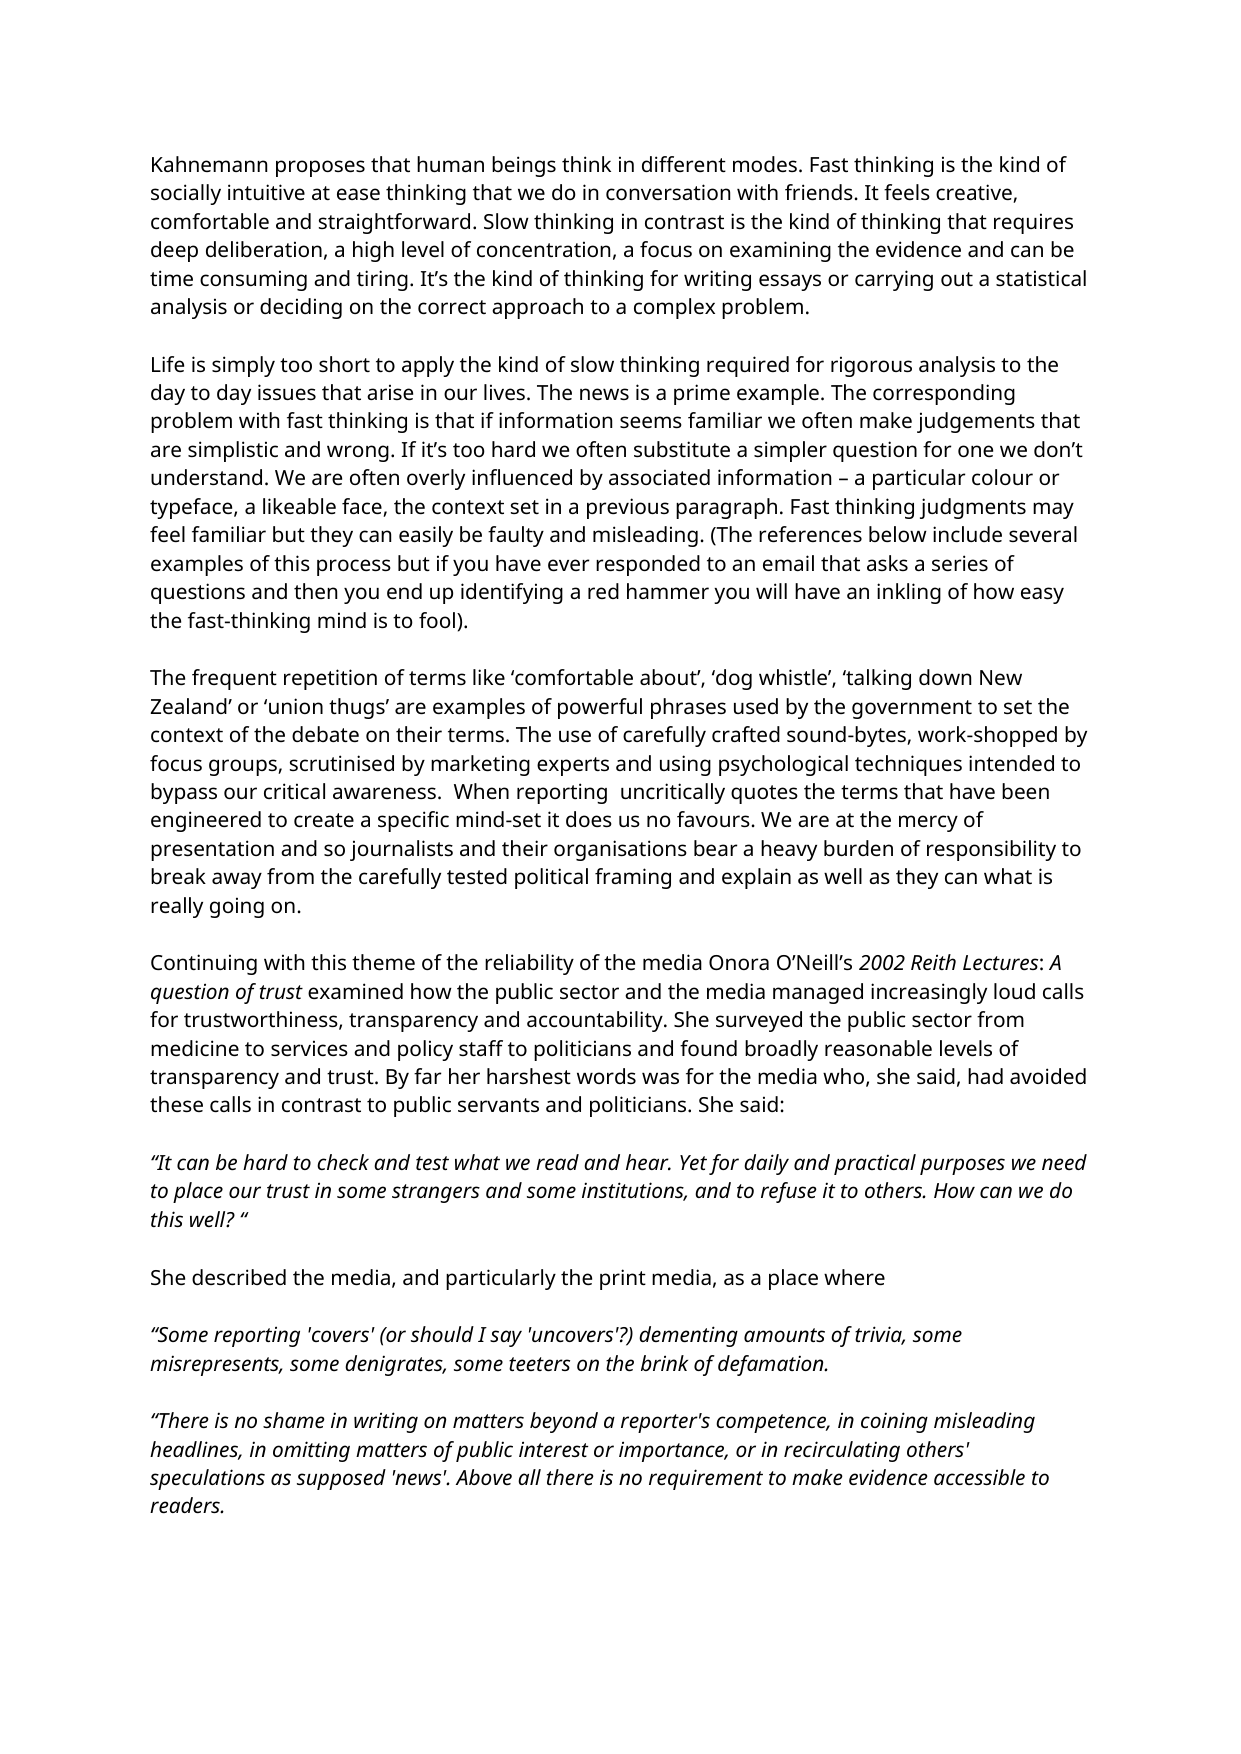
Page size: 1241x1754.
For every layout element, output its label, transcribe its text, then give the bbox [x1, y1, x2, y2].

text Continuing with this theme of the reliability of the media Onora O’Neill’s 2002 Reith Lectures: A question of trust examined how the public sector and the media managed increasingly loud calls for trustworthiness, transparency and accountability. She surveyed the public sector from medicine to services and policy staff to politicians and found broadly reasonable levels of transparency and trust. By far her harshest words was for the media who, she said, had avoided these calls in contrast to public servants and politicians. She said: [150, 948, 1090, 1119]
text “Some reporting 'covers' (or should I say 'uncovers'?) dementing amounts of trivia, some misrepresents, some denigrates, some teeters on the brink of defamation. [150, 1320, 1090, 1377]
text She described the media, and particularly the print media, as a place where [150, 1263, 1090, 1291]
text The frequent repetition of terms like ‘comfortable about’, ‘dog whistle’, ‘talking down New Zealand’ or ‘union thugs’ are examples of powerful phrases used by the government to set the context of the debate on their terms. The use of carefully crafted sound-bytes, work-shopped by focus groups, scrutinised by marketing experts and using psychological techniques intended to bypass our critical awareness. When reporting uncritically quotes the terms that have been engineered to create a specific mind-set it does us no favours. We are at the mercy of presentation and so journalists and their organisations bear a heavy burden of responsibility to break away from the carefully tested political framing and explain as well as they can what is really going on. [150, 663, 1090, 919]
text “It can be hard to check and test what we read and hear. Yet for daily and practical purposes we need to place our trust in some strangers and some institutions, and to refuse it to others. How can we do this well? “ [150, 1148, 1090, 1233]
text “There is no shame in writing on matters beyond a reporter's competence, in coining misleading headlines, in omitting matters of public interest or importance, or in recirculating others' speculations as supposed 'news'. Above all there is no requirement to make evidence accessible to readers. [150, 1406, 1090, 1520]
text Kahnemann proposes that human beings think in different modes. Fast thinking is the kind of socially intuitive at ease thinking that we do in conversation with friends. It feels creative, comfortable and straightforward. Slow thinking in contrast is the kind of thinking that requires deep deliberation, a high level of concentration, a focus on examining the evidence and can be time consuming and tiring. It’s the kind of thinking for writing essays or carrying out a statistical analysis or deciding on the correct approach to a complex problem. [150, 150, 1090, 321]
text Life is simply too short to apply the kind of slow thinking required for rigorous analysis to the day to day issues that arise in our lives. The news is a prime example. The corresponding problem with fast thinking is that if information seems familiar we often make judgements that are simplistic and wrong. If it’s too hard we often substitute a simpler question for one we don’t understand. We are often overly influenced by associated information – a particular colour or typeface, a likeable face, the context set in a previous paragraph. Fast thinking judgments may feel familiar but they can easily be faulty and misleading. (The references below include several examples of this process but if you have ever responded to an email that asks a series of questions and then you end up identifying a red hammer you will have an inkling of how easy the fast-thinking mind is to fool). [150, 350, 1090, 634]
